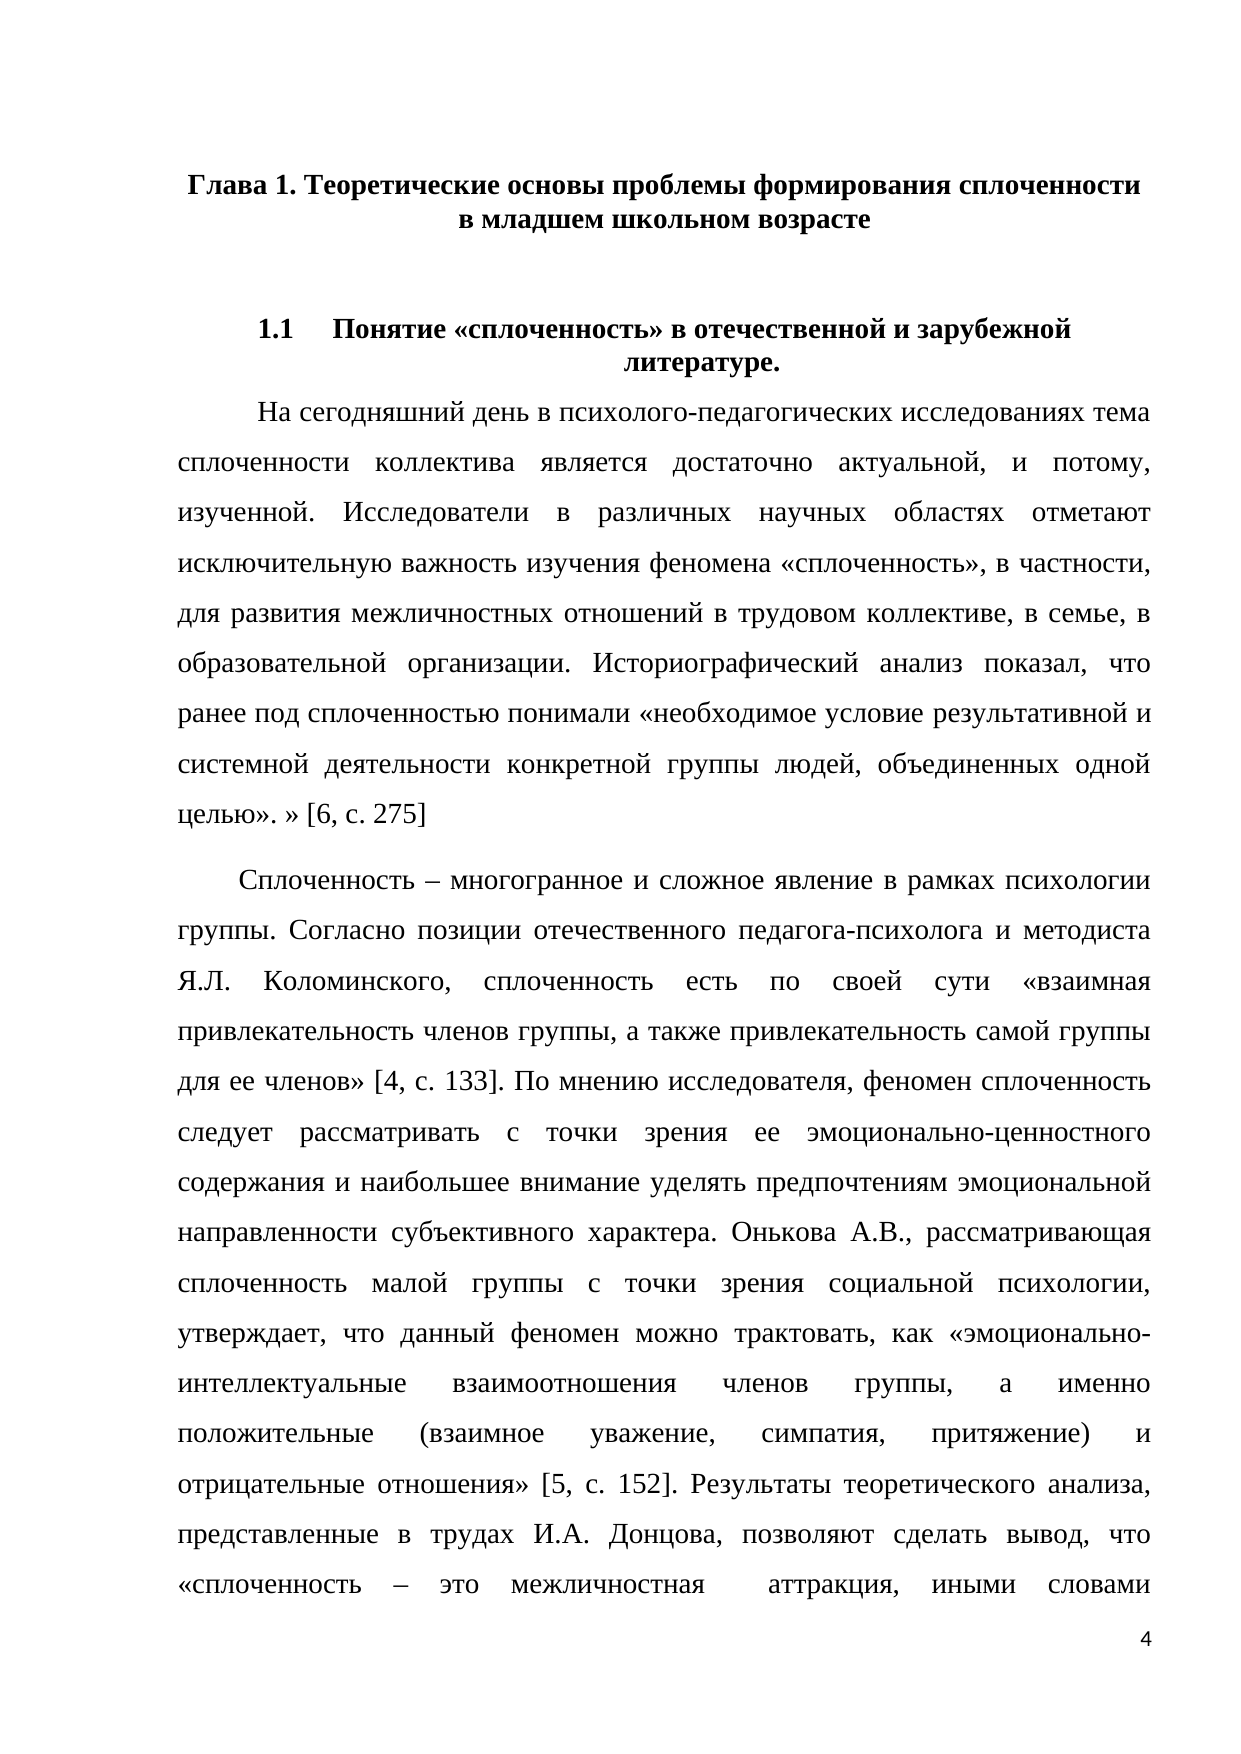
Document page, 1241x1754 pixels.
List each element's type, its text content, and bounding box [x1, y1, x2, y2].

list Понятие «сплоченность» в отечественной и зарубежной литературе. [177, 311, 1152, 378]
text Глава 1. Теоретические основы проблемы формирования сплоченности в младшем школьном возрасте [177, 167, 1152, 234]
text На сегодняшний день в психолого-педагогических исследованиях тема сплоченности коллектива является достаточно актуальной, и потому, изученной. Исследователи в различных научных областях отметают исключительную важность изучения феномена «сплоченность», в частности, для развития межличностных отношений в трудовом коллективе, в семье, в образовательной организации. Историографический анализ показал, что ранее под сплоченностью понимали «необходимое условие результативной и системной деятельности конкретной группы людей, объединенных одной целью». » [6, c. 275] [177, 394, 1152, 830]
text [177, 862, 1152, 1600]
